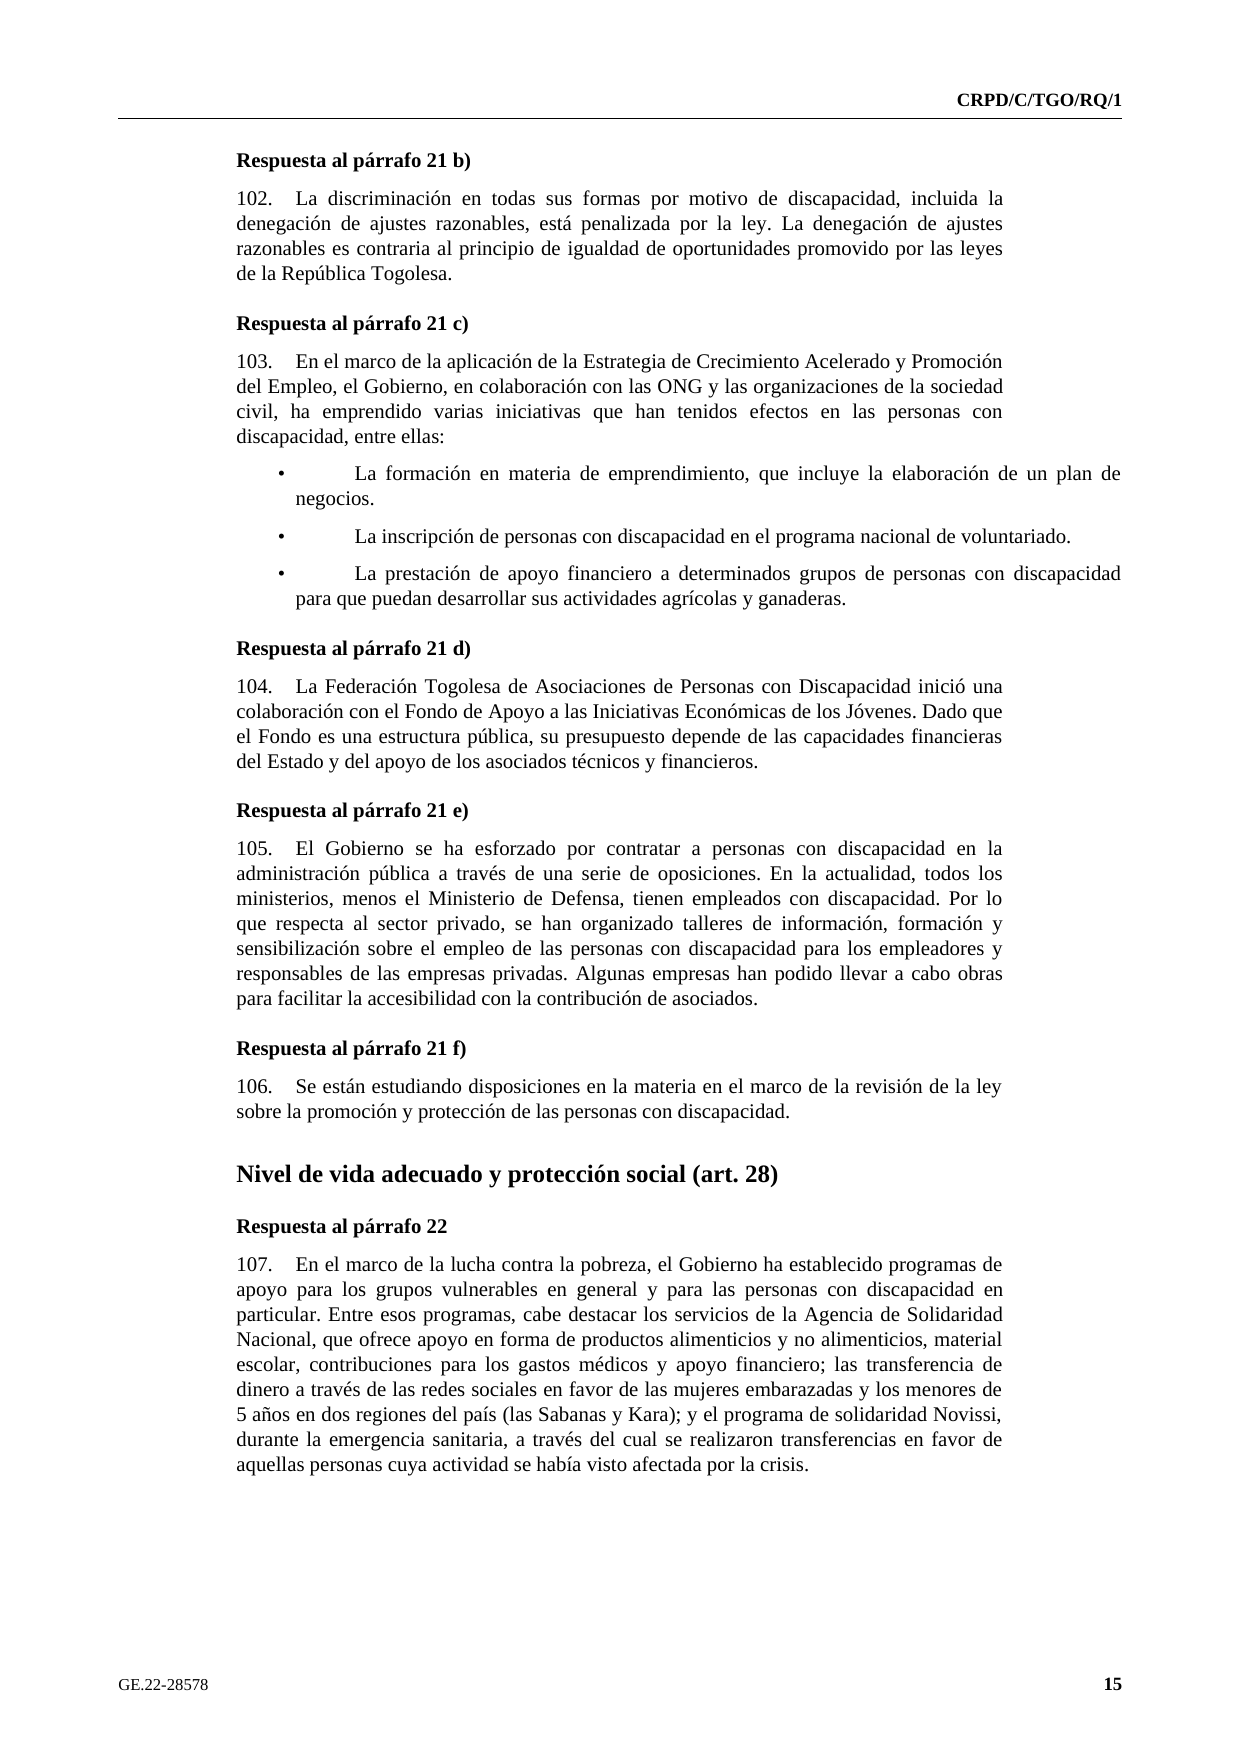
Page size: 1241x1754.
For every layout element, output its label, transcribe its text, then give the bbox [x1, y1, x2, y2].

text 107. En el marco de la lucha contra la pobreza, el Gobierno ha establecido programas de apoyo para los grupos vulnerables en general y para las personas con discapacidad en particular. Entre esos programas, cabe destacar los servicios de la Agencia de Solidaridad Nacional, que ofrece apoyo en forma de productos alimenticios y no alimenticios, material escolar, contribuciones para los gastos médicos y apoyo financiero; las transferencia de dinero a través de las redes sociales en favor de las mujeres embarazadas y los menores de 5 años en dos regiones del país (las Sabanas y Kara); y el programa de solidaridad Novissi, durante la emergencia sanitaria, a través del cual se realizaron transferencias en favor de aquellas personas cuya actividad se había visto afectada por la crisis. [236, 1251, 1004, 1476]
text La formación en materia de emprendimiento, que incluye la elaboración de un plan de negocios. [278, 460, 1122, 510]
text Nivel de vida adecuado y protección social (art. 28) [118, 1160, 1004, 1188]
text Respuesta al párrafo 21 c) [118, 310, 1004, 335]
text 105. El Gobierno se ha esforzado por contratar a personas con discapacidad en la administración pública a través de una serie de oposiciones. En la actualidad, todos los ministerios, menos el Ministerio de Defensa, tienen empleados con discapacidad. Por lo que respecta al sector privado, se han organizado talleres de información, formación y sensibilización sobre el empleo de las personas con discapacidad para los empleadores y responsables de las empresas privadas. Algunas empresas han podido llevar a cabo obras para facilitar la accesibilidad con la contribución de asociados. [236, 835, 1004, 1010]
text Respuesta al párrafo 21 d) [118, 635, 1004, 660]
text 103. En el marco de la aplicación de la Estrategia de Crecimiento Acelerado y Promoción del Empleo, el Gobierno, en colaboración con las ONG y las organizaciones de la sociedad civil, ha emprendido varias iniciativas que han tenidos efectos en las personas con discapacidad, entre ellas: [236, 348, 1004, 448]
text 106. Se están estudiando disposiciones en la materia en el marco de la revisión de la ley sobre la promoción y protección de las personas con discapacidad. [236, 1073, 1004, 1123]
text Respuesta al párrafo 22 [118, 1213, 1004, 1238]
text Respuesta al párrafo 21 b) [118, 148, 1004, 173]
text Respuesta al párrafo 21 e) [118, 798, 1004, 823]
text La inscripción de personas con discapacidad en el programa nacional de voluntariado. [278, 523, 1122, 548]
text 102. La discriminación en todas sus formas por motivo de discapacidad, incluida la denegación de ajustes razonables, está penalizada por la ley. La denegación de ajustes razonables es contraria al principio de igualdad de oportunidades promovido por las leyes de la República Togolesa. [236, 185, 1004, 285]
text La prestación de apoyo financiero a determinados grupos de personas con discapacidad para que puedan desarrollar sus actividades agrícolas y ganaderas. [278, 560, 1122, 610]
text 104. La Federación Togolesa de Asociaciones de Personas con Discapacidad inició una colaboración con el Fondo de Apoyo a las Iniciativas Económicas de los Jóvenes. Dado que el Fondo es una estructura pública, su presupuesto depende de las capacidades financieras del Estado y del apoyo de los asociados técnicos y financieros. [236, 673, 1004, 773]
text Respuesta al párrafo 21 f) [118, 1035, 1004, 1060]
